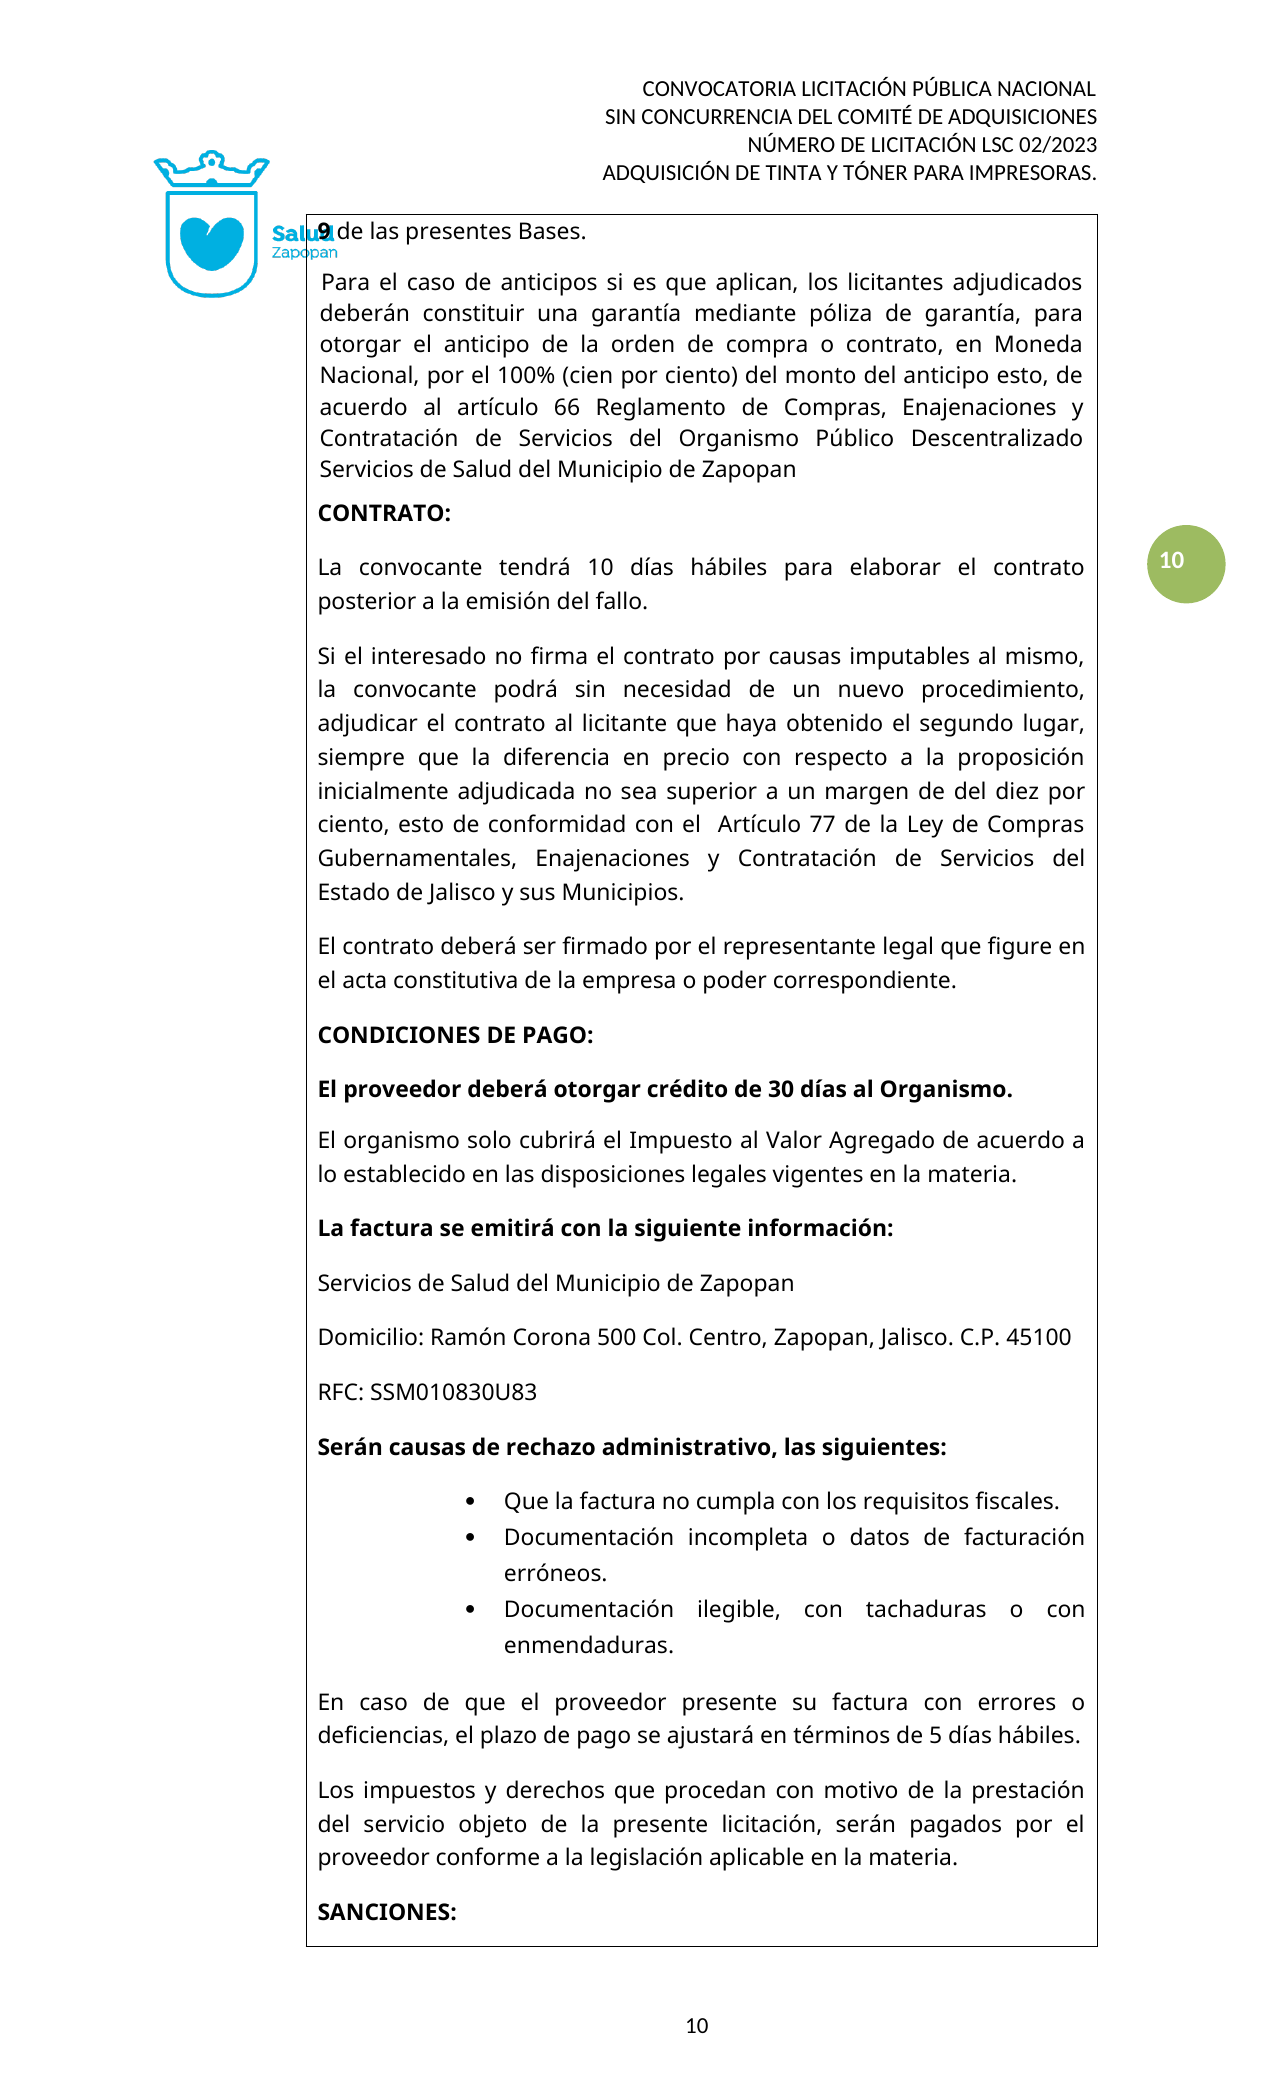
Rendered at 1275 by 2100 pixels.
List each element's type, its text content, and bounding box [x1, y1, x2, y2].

picture [149, 149, 342, 307]
picture [161, 154, 263, 182]
